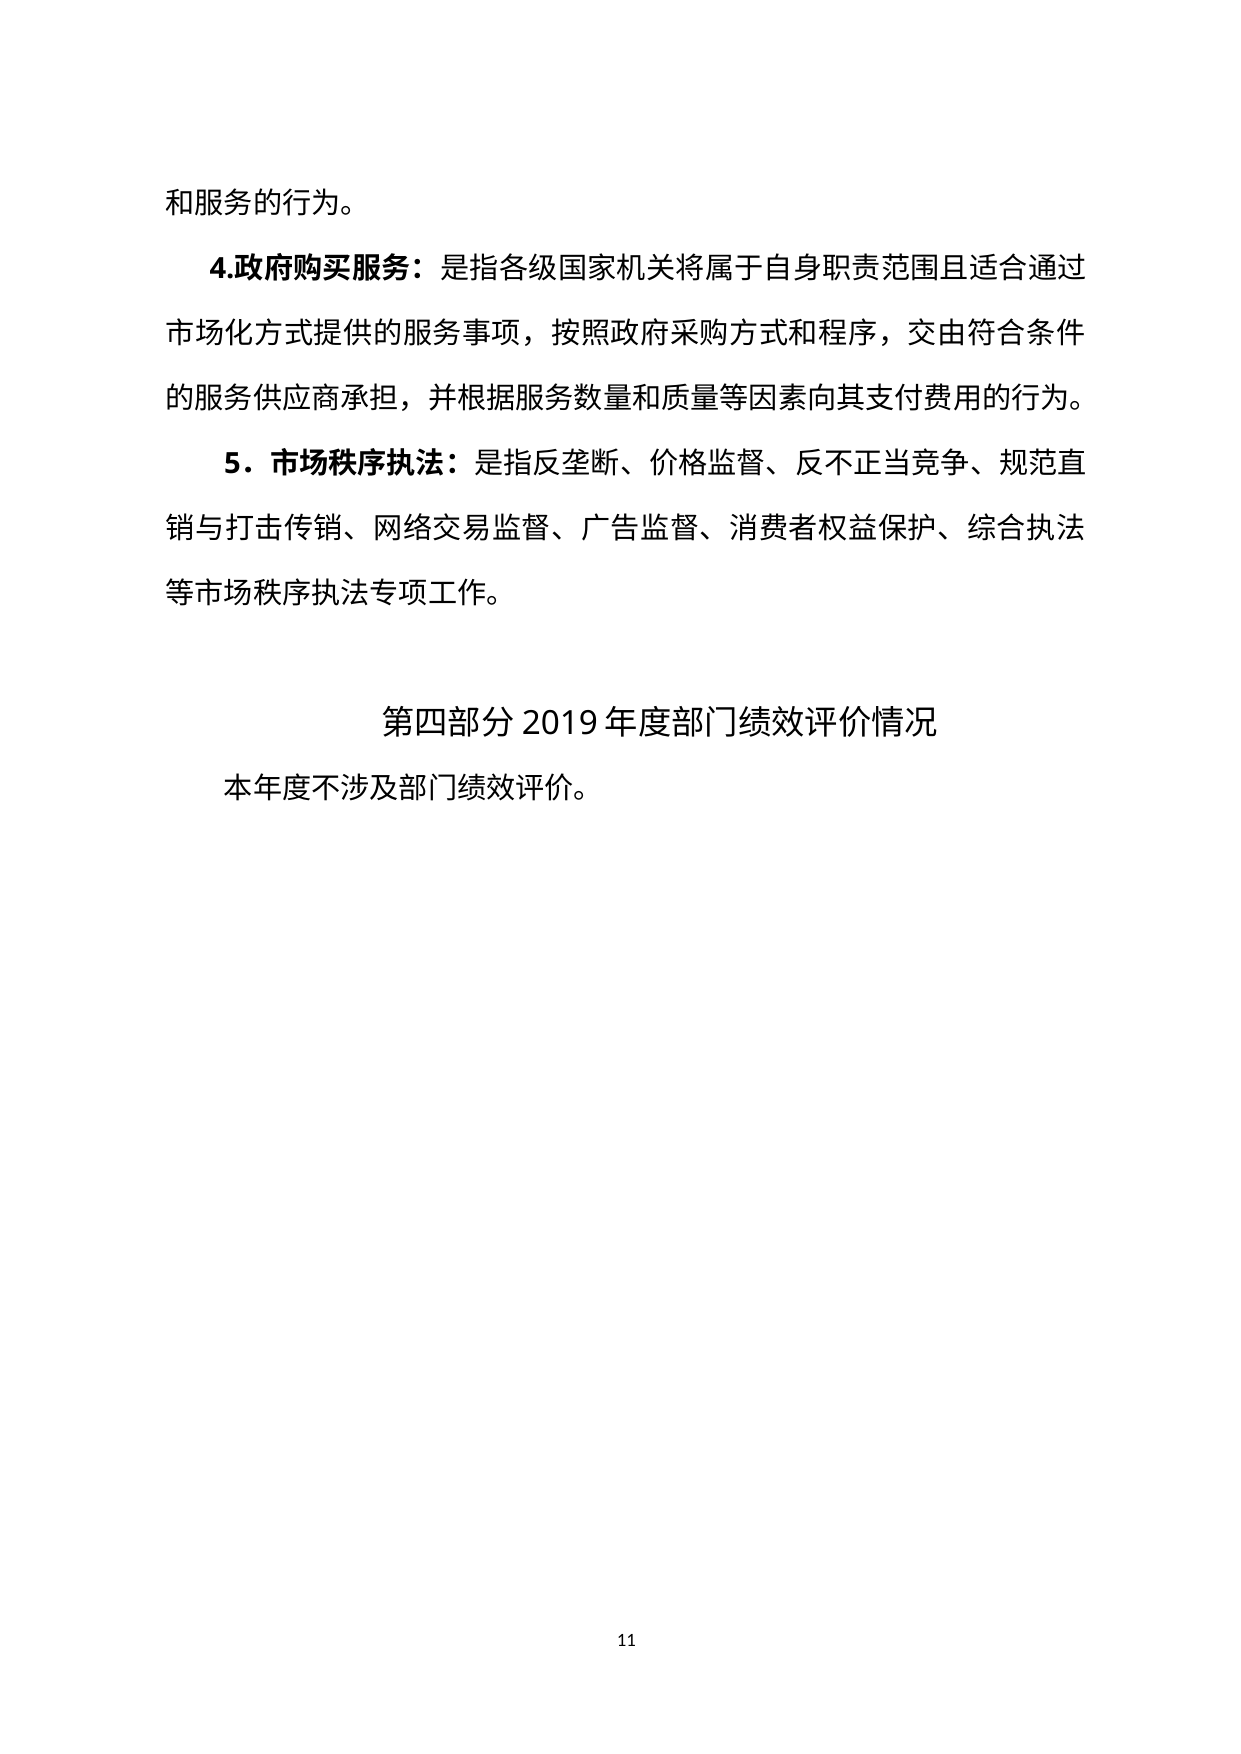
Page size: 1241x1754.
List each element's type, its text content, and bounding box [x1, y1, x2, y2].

text 本年度不涉及部门绩效评价。 [165, 753, 1087, 818]
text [165, 168, 1087, 233]
text 5．市场秩序执法：是指反垄断、价格监督、反不正当竞争、规范直销与打击传销、网络交易监督、广告监督、消费者权益保护、综合执法等市场秩序执法专项工作。 [165, 428, 1087, 623]
text 4.政府购买服务：是指各级国家机关将属于自身职责范围且适合通过市场化方式提供的服务事项，按照政府采购方式和程序，交由符合条件的服务供应商承担，并根据服务数量和质量等因素向其支付费用的行为。 [165, 233, 1087, 428]
text 第四部分 2019年度部门绩效评价情况 [165, 688, 1087, 753]
